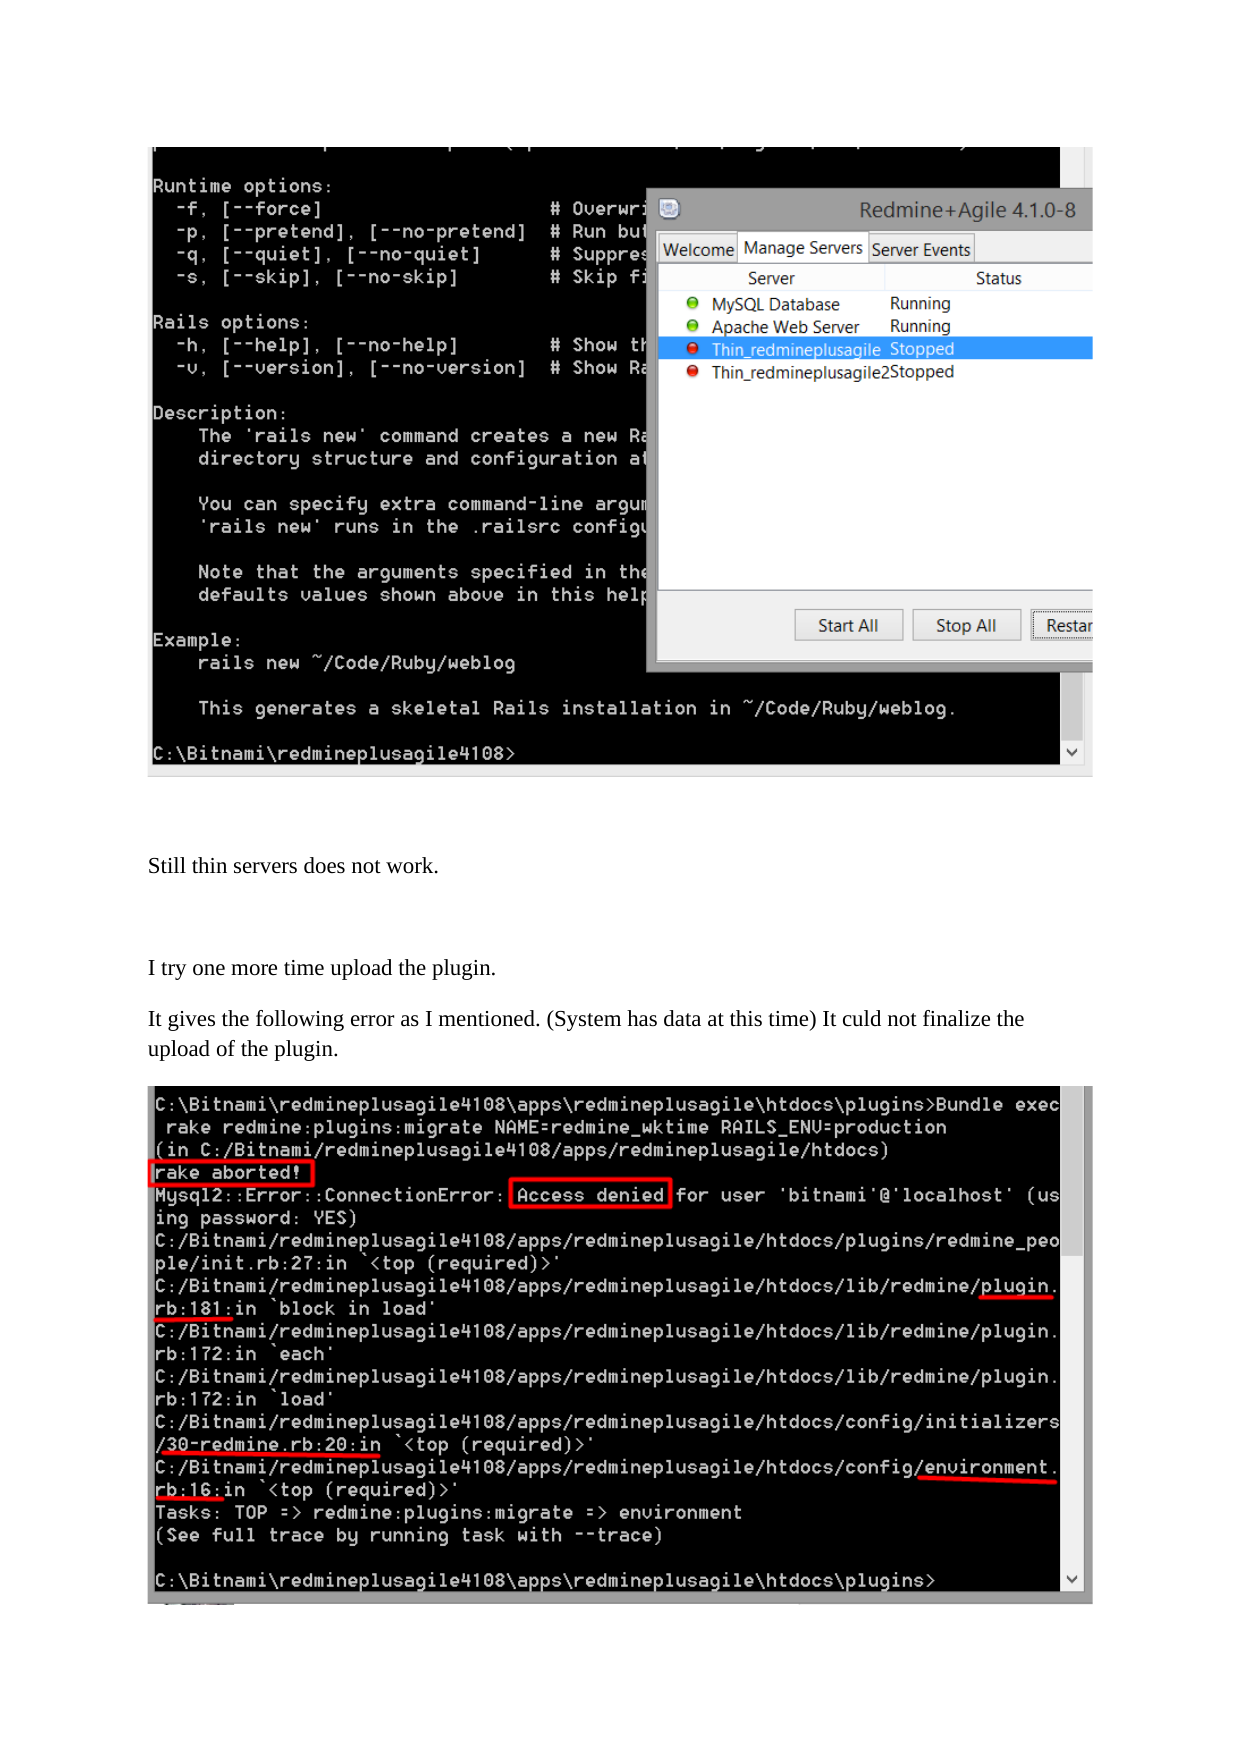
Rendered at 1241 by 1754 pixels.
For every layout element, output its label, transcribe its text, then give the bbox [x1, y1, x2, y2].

picture [147, 147, 1093, 777]
picture [147, 1086, 1093, 1605]
text Still thin servers does not work. [148, 852, 1093, 878]
text It gives the following error as I mentioned. (System has data at this time) It culd not finalize the upload of the plugin. [148, 1005, 1093, 1062]
text I try one more time upload the plugin. [148, 954, 1093, 981]
